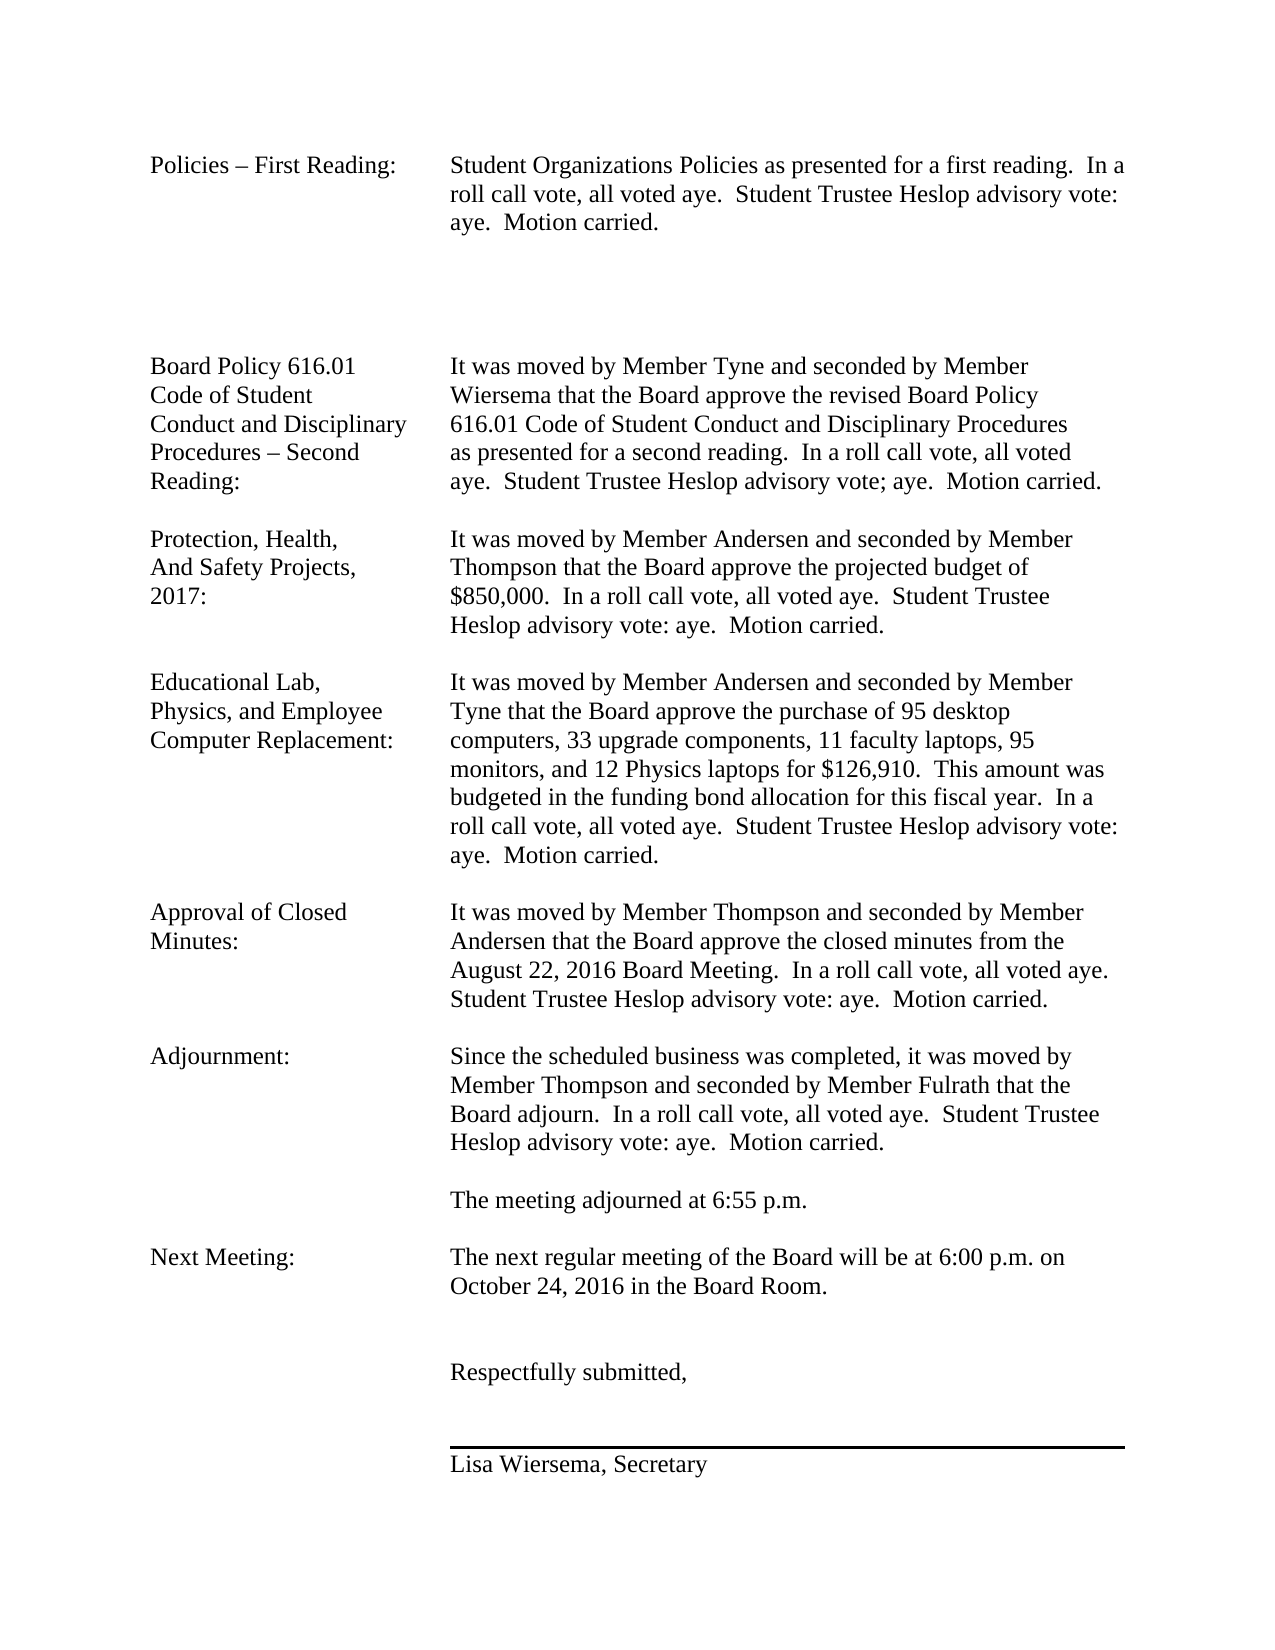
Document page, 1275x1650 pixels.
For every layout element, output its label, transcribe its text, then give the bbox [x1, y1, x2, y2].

text Lisa Wiersema, Secretary [450, 1449, 1125, 1478]
text August 22, 2016 Board Meeting. In a roll call vote, all voted aye. [150, 955, 1125, 984]
text The meeting adjourned at 6:55 p.m. [450, 1185, 1125, 1214]
text Procedures – Second as presented for a second reading. In a roll call vote, all voted [150, 437, 1125, 466]
text Board Policy 616.01 It was moved by Member Tyne and seconded by Member [150, 351, 1125, 380]
text Code of Student Wiersema that the Board approve the revised Board Policy [150, 380, 1125, 409]
text Conduct and Disciplinary 616.01 Code of Student Conduct and Disciplinary Procedures [150, 409, 1125, 437]
text Respectfully submitted, [450, 1357, 1125, 1386]
text 2017: $850,000. In a roll call vote, all voted aye. Student Trustee Heslop advisory vote: aye. Motion carried. [150, 581, 1125, 639]
text Computer Replacement: computers, 33 upgrade components, 11 faculty laptops, 95 [150, 725, 1125, 754]
text Approval of Closed It was moved by Member Thompson and seconded by Member [150, 897, 1125, 926]
text Member Thompson and seconded by Member Fulrath that the Board adjourn. In a roll call vote, all voted aye. Student Trustee Heslop advisory vote: aye. Motion carried. [150, 1070, 1125, 1156]
text roll call vote, all voted aye. Student Trustee Heslop advisory vote: [375, 811, 1125, 840]
text Minutes: Andersen that the Board approve the closed minutes from the [150, 926, 1125, 955]
text aye. Motion carried. [375, 840, 1125, 869]
text And Safety Projects, Thompson that the Board approve the projected budget of [150, 552, 1125, 581]
text Policies – First Reading: Student Organizations Policies as presented for a first reading. In a roll call vote, all voted aye. Student Trustee Heslop advisory vote: aye. Motion carried. [150, 150, 1125, 236]
text Educational Lab, It was moved by Member Andersen and seconded by Member [150, 667, 1125, 696]
text Student Trustee Heslop advisory vote: aye. Motion carried. [150, 984, 1125, 1012]
text budgeted in the funding bond allocation for this fiscal year. In a [375, 782, 1125, 811]
text Physics, and Employee Tyne that the Board approve the purchase of 95 desktop [150, 696, 1125, 725]
text Next Meeting: The next regular meeting of the Board will be at 6:00 p.m. on [150, 1242, 1125, 1271]
text Reading: aye. Student Trustee Heslop advisory vote; aye. Motion carried. [150, 466, 1125, 495]
text Protection, Health, It was moved by Member Andersen and seconded by Member [150, 524, 1125, 552]
text monitors, and 12 Physics laptops for $126,910. This amount was [375, 754, 1125, 782]
text October 24, 2016 in the Board Room. [150, 1271, 1125, 1300]
text Adjournment: Since the scheduled business was completed, it was moved by [150, 1041, 1125, 1070]
